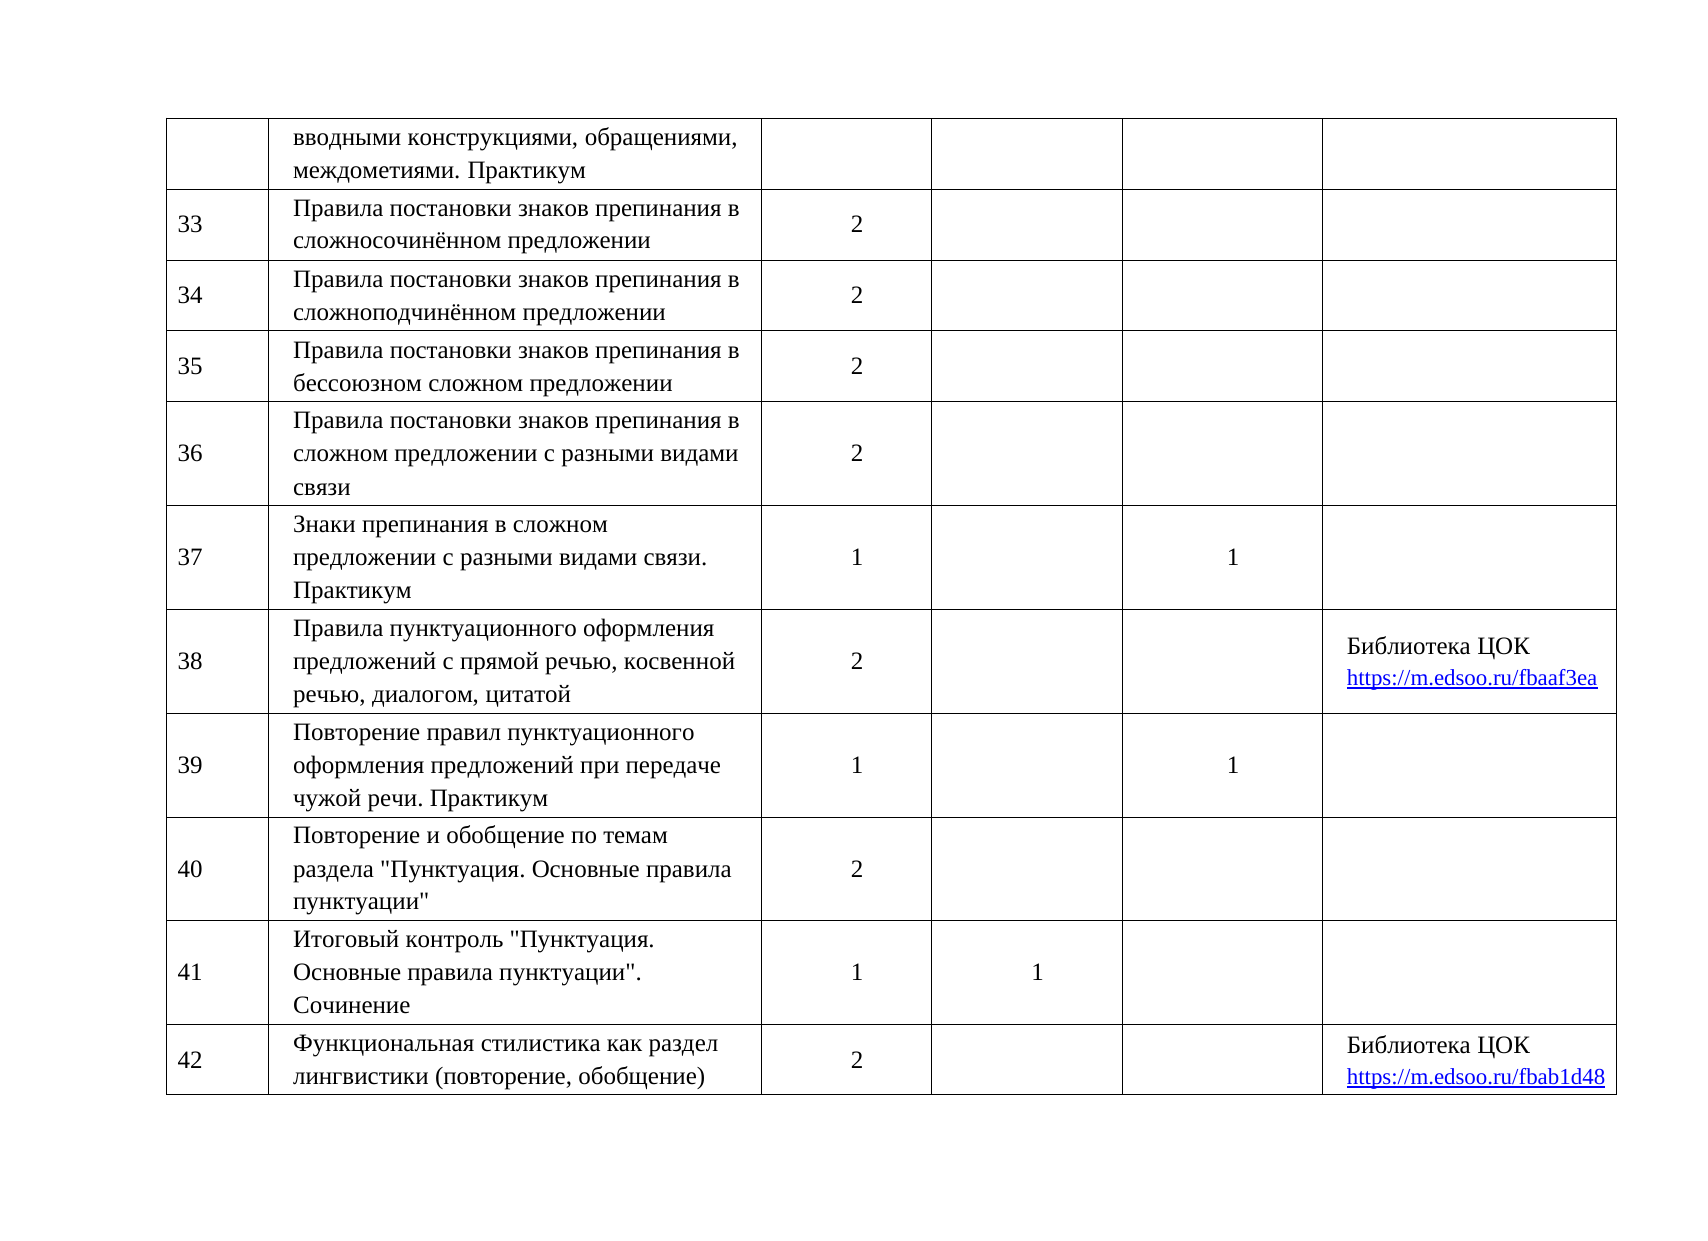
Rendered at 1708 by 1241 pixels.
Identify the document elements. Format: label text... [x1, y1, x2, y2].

table_header [762, 119, 931, 188]
table_cell [932, 261, 1122, 330]
table_cell [1323, 331, 1616, 401]
table_header [932, 119, 1122, 188]
table_cell [932, 610, 1122, 712]
table_cell [1323, 921, 1616, 1024]
table_cell Правила постановки знаков препинания в бессоюзном сложном предложении [269, 331, 761, 401]
table_cell [1123, 610, 1322, 712]
table_cell 2 [762, 190, 931, 259]
table_cell Повторение правил пунктуационного оформления предложений при передаче чужой речи. Практикум [269, 714, 761, 816]
table_cell [1323, 402, 1616, 505]
table_cell [932, 331, 1122, 401]
table_cell [932, 506, 1122, 608]
table_cell [1323, 190, 1616, 259]
table_header [1323, 119, 1616, 188]
table_cell Правила пунктуационного оформления предложений с прямой речью, косвенной речью, диалогом, цитатой [269, 610, 761, 712]
table_cell [1323, 506, 1616, 608]
table_cell [932, 402, 1122, 505]
table_header вводными конструкциями, обращениями, междометиями. Практикум [269, 119, 761, 188]
table_cell Библиотека ЦОК https://m.edsoo.ru/fbaaf3ea [1323, 610, 1616, 712]
table_cell 1 [762, 921, 931, 1024]
table_cell [1123, 190, 1322, 259]
table_header [1123, 119, 1322, 188]
table_cell 2 [762, 1025, 931, 1094]
table_cell 1 [1123, 714, 1322, 816]
table_cell 41 [167, 921, 268, 1024]
table_cell 2 [762, 818, 931, 920]
table_header [167, 119, 268, 188]
table_cell 1 [762, 506, 931, 608]
table_cell [932, 714, 1122, 816]
table_cell [932, 190, 1122, 259]
table_cell Повторение и обобщение по темам раздела "Пунктуация. Основные правила пунктуации" [269, 818, 761, 920]
table_cell Библиотека ЦОК https://m.edsoo.ru/fbab1d48 [1323, 1025, 1616, 1094]
table_cell 35 [167, 331, 268, 401]
table_cell 38 [167, 610, 268, 712]
table_cell 1 [762, 714, 931, 816]
table_cell Функциональная стилистика как раздел лингвистики (повторение, обобщение) [269, 1025, 761, 1094]
table_cell [932, 818, 1122, 920]
table_cell 1 [1123, 506, 1322, 608]
table_cell 2 [762, 331, 931, 401]
table_cell [1323, 714, 1616, 816]
table_cell [1123, 261, 1322, 330]
table_cell 1 [932, 921, 1122, 1024]
table_cell [1123, 921, 1322, 1024]
table_cell 2 [762, 261, 931, 330]
table_cell Правила постановки знаков препинания в сложносочинённом предложении [269, 190, 761, 259]
table_cell 33 [167, 190, 268, 259]
table_cell [1323, 818, 1616, 920]
table_cell Знаки препинания в сложном предложении с разными видами связи. Практикум [269, 506, 761, 608]
table_cell [1123, 1025, 1322, 1094]
table_cell 37 [167, 506, 268, 608]
table_cell Итоговый контроль "Пунктуация. Основные правила пунктуации". Сочинение [269, 921, 761, 1024]
table_cell Правила постановки знаков препинания в сложном предложении с разными видами связи [269, 402, 761, 505]
table_cell [1123, 402, 1322, 505]
table_cell [1123, 818, 1322, 920]
table_cell 39 [167, 714, 268, 816]
table_cell 42 [167, 1025, 268, 1094]
table_cell Правила постановки знаков препинания в сложноподчинённом предложении [269, 261, 761, 330]
table_cell [1123, 331, 1322, 401]
table_cell 36 [167, 402, 268, 505]
table_cell 40 [167, 818, 268, 920]
table_cell 34 [167, 261, 268, 330]
table_cell 2 [762, 610, 931, 712]
table_cell 2 [762, 402, 931, 505]
table_cell [1323, 261, 1616, 330]
table_cell [932, 1025, 1122, 1094]
